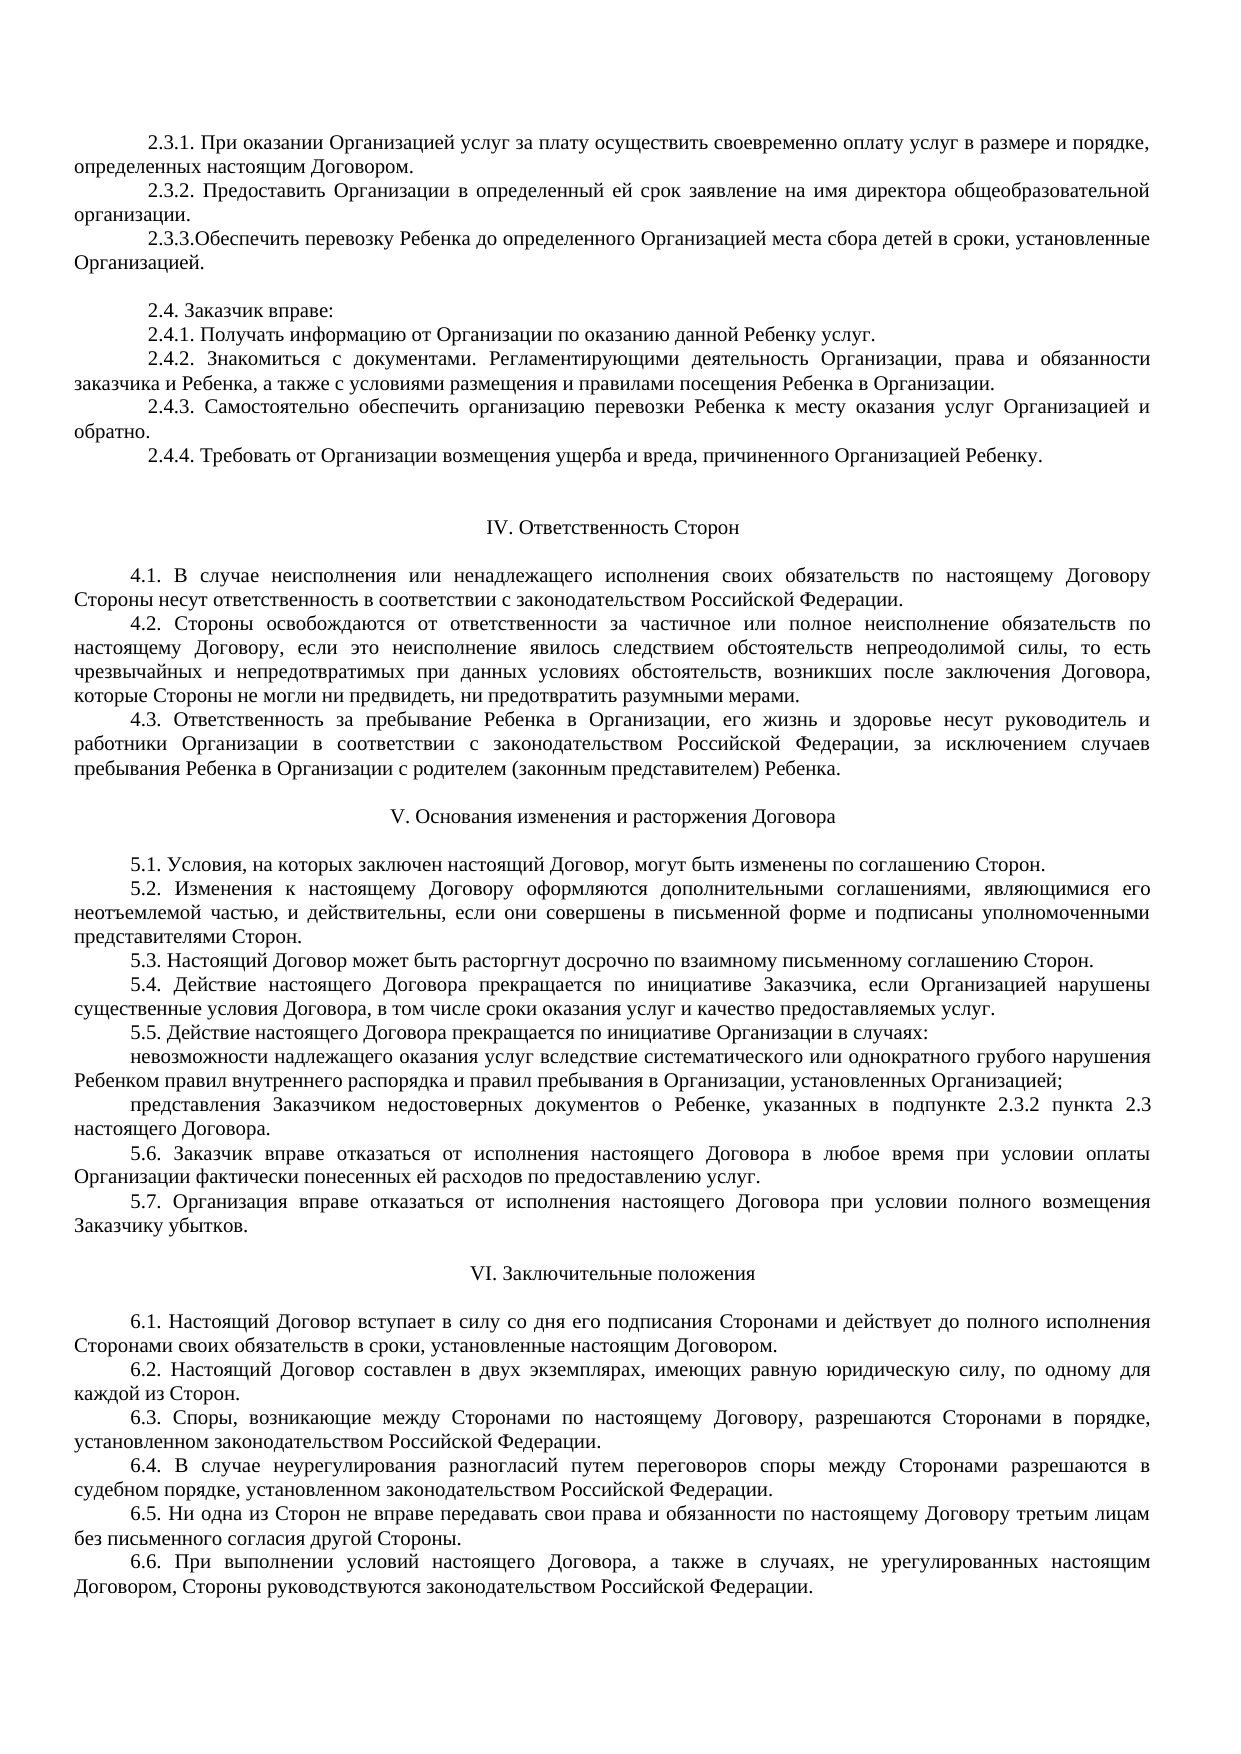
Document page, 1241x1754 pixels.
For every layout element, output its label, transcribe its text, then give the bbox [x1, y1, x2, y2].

text 4.1. В случае неисполнения или ненадлежащего исполнения своих обязательств по настоящему Договору Стороны несут ответственность в соответствии с законодательством Российской Федерации. [74, 563, 1152, 611]
text V. Основания изменения и расторжения Договора [74, 803, 1152, 828]
text 2.3.3.Обеспечить перевозку Ребенка до определенного Организацией места сбора детей в сроки, установленные Организацией. [74, 226, 1152, 274]
text VI. Заключительные положения [74, 1261, 1152, 1285]
text 5.7. Организация вправе отказаться от исполнения настоящего Договора при условии полного возмещения Заказчику убытков. [74, 1188, 1152, 1237]
text 6.6. При выполнении условий настоящего Договора, а также в случаях, не урегулированных настоящим Договором, Стороны руководствуются законодательством Российской Федерации. [74, 1549, 1152, 1598]
text 6.5. Ни одна из Сторон не вправе передавать свои права и обязанности по настоящему Договору третьим лицам без письменного согласия другой Стороны. [74, 1501, 1152, 1549]
text 4.2. Стороны освобождаются от ответственности за частичное или полное неисполнение обязательств по настоящему Договору, если это неисполнение явилось следствием обстоятельств непреодолимой силы, то есть чрезвычайных и непредотвратимых при данных условиях обстоятельств, возникших после заключения Договора, которые Стороны не могли ни предвидеть, ни предотвратить разумными мерами. [74, 611, 1152, 707]
text IV. Ответственность Сторон [74, 515, 1152, 539]
text 5.6. Заказчик вправе отказаться от исполнения настоящего Договора в любое время при условии оплаты Организации фактически понесенных ей расходов по предоставлению услуг. [74, 1140, 1152, 1188]
text 2.4.3. Самостоятельно обеспечить организацию перевозки Ребенка к месту оказания услуг Организацией и обратно. [74, 394, 1152, 443]
text 5.4. Действие настоящего Договора прекращается по инициативе Заказчика, если Организацией нарушены существенные условия Договора, в том числе сроки оказания услуг и качество предоставляемых услуг. [74, 972, 1152, 1020]
text 6.1. Настоящий Договор вступает в силу со дня его подписания Сторонами и действует до полного исполнения Сторонами своих обязательств в сроки, установленные настоящим Договором. [74, 1309, 1152, 1357]
text 2.4.4. Требовать от Организации возмещения ущерба и вреда, причиненного Организацией Ребенку. [74, 443, 1152, 467]
text 5.1. Условия, на которых заключен настоящий Договор, могут быть изменены по соглашению Сторон. [74, 852, 1152, 876]
text 5.5. Действие настоящего Договора прекращается по инициативе Организации в случаях: [74, 1020, 1152, 1044]
text 2.3.1. При оказании Организацией услуг за плату осуществить своевременно оплату услуг в размере и порядке, определенных настоящим Договором. [74, 130, 1152, 178]
text 2.4. Заказчик вправе: [74, 298, 1152, 322]
text 2.4.2. Знакомиться с документами. Регламентирующими деятельность Организации, права и обязанности заказчика и Ребенка, а также с условиями размещения и правилами посещения Ребенка в Организации. [74, 346, 1152, 394]
text 4.3. Ответственность за пребывание Ребенка в Организации, его жизнь и здоровье несут руководитель и работники Организации в соответствии с законодательством Российской Федерации, за исключением случаев пребывания Ребенка в Организации с родителем (законным представителем) Ребенка. [74, 707, 1152, 779]
text представления Заказчиком недостоверных документов о Ребенке, указанных в подпункте 2.3.2 пункта 2.3 настоящего Договора. [74, 1092, 1152, 1140]
text 2.4.1. Получать информацию от Организации по оказанию данной Ребенку услуг. [74, 322, 1152, 346]
text невозможности надлежащего оказания услуг вследствие систематического или однократного грубого нарушения Ребенком правил внутреннего распорядка и правил пребывания в Организации, установленных Организацией; [74, 1044, 1152, 1092]
text 6.2. Настоящий Договор составлен в двух экземплярах, имеющих равную юридическую силу, по одному для каждой из Сторон. [74, 1357, 1152, 1405]
text 6.4. В случае неурегулирования разногласий путем переговоров споры между Сторонами разрешаются в судебном порядке, установленном законодательством Российской Федерации. [74, 1453, 1152, 1501]
text 5.2. Изменения к настоящему Договору оформляются дополнительными соглашениями, являющимися его неотъемлемой частью, и действительны, если они совершены в письменной форме и подписаны уполномоченными представителями Сторон. [74, 876, 1152, 948]
text 2.3.2. Предоставить Организации в определенный ей срок заявление на имя директора общеобразовательной организации. [74, 178, 1152, 226]
text 5.3. Настоящий Договор может быть расторгнут досрочно по взаимному письменному соглашению Сторон. [74, 948, 1152, 972]
text 6.3. Споры, возникающие между Сторонами по настоящему Договору, разрешаются Сторонами в порядке, установленном законодательством Российской Федерации. [74, 1405, 1152, 1453]
